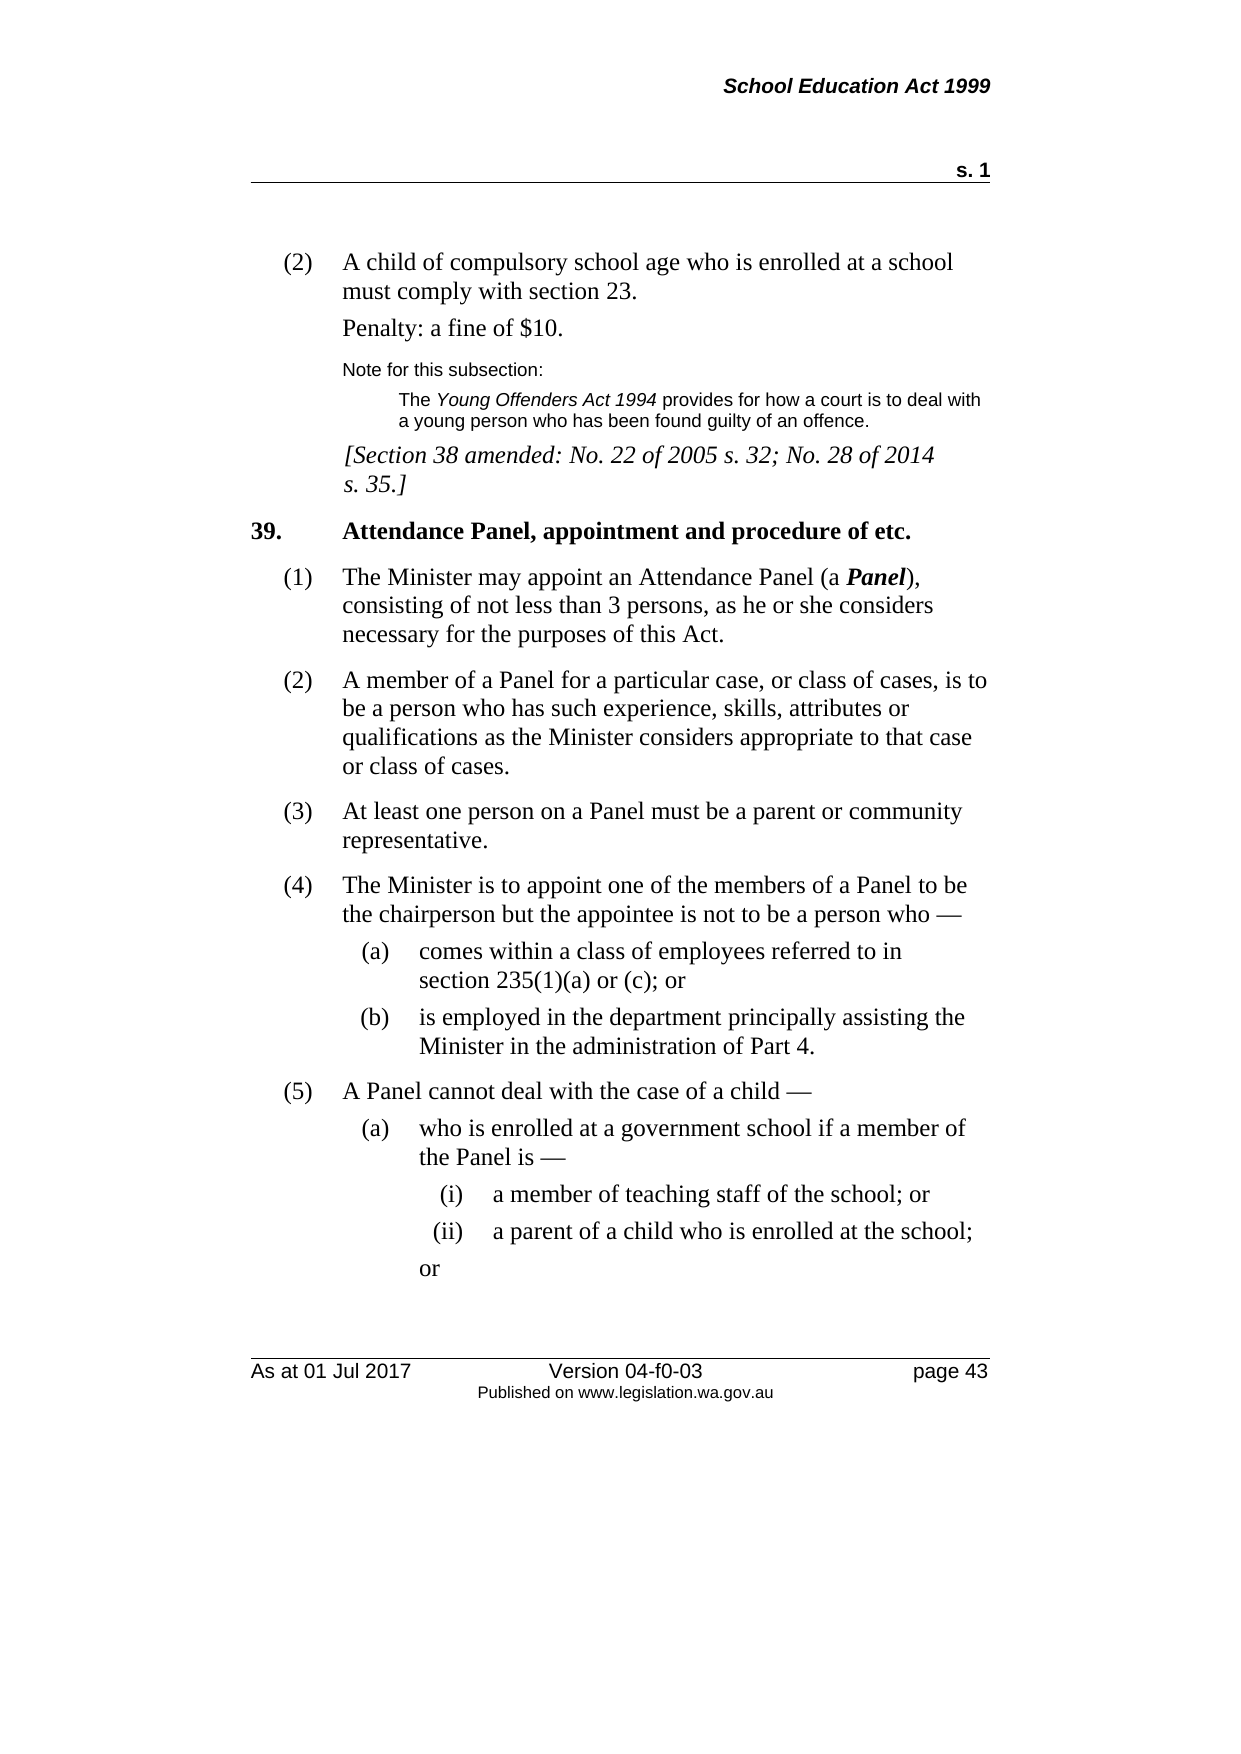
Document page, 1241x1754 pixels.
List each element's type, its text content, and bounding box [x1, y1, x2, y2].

text (1) The Minister may appoint an Attendance Panel (a Panel), consisting of not less than 3 persons, as he or she considers necessary for the purposes of this Act. [251, 562, 990, 648]
text (3) At least one person on a Panel must be a parent or community representative. [251, 796, 990, 854]
subtitle Note for this subsection: [251, 359, 990, 380]
text (4) The Minister is to appoint one of the members of a Panel to be the chairperson but the appointee is not to be a person who — [251, 871, 990, 928]
text or [251, 1253, 990, 1282]
text (a) who is enrolled at a government school if a member of the Panel is — [251, 1113, 990, 1171]
text (2) A member of a Panel for a particular case, or class of cases, is to be a person who has such experience, skills, attributes or qualifications as the Minister considers appropriate to that case or class of cases. [251, 665, 990, 780]
text (ii) a parent of a child who is enrolled at the school; [251, 1216, 990, 1245]
text [Section 38 amended: No. 22 of 2005 s. 32; No. 28 of 2014 s. 35.] [251, 440, 990, 498]
text (2) A child of compulsory school age who is enrolled at a school must comply with section 23. [251, 247, 990, 305]
text (a) comes within a class of employees referred to in section 235(1)(a) or (c); or [251, 936, 990, 994]
text Penalty: a fine of $10. [251, 313, 990, 342]
text (i) a member of teaching staff of the school; or [251, 1179, 990, 1208]
text The Young Offenders Act 1994 provides for how a court is to deal with a young person who has been found guilty of an offence. [251, 389, 990, 432]
subtitle 39. Attendance Panel, appointment and procedure of etc. [251, 516, 990, 545]
text (b) is employed in the department principally assisting the Minister in the administration of Part 4. [251, 1002, 990, 1060]
text (5) A Panel cannot deal with the case of a child — [251, 1076, 990, 1105]
